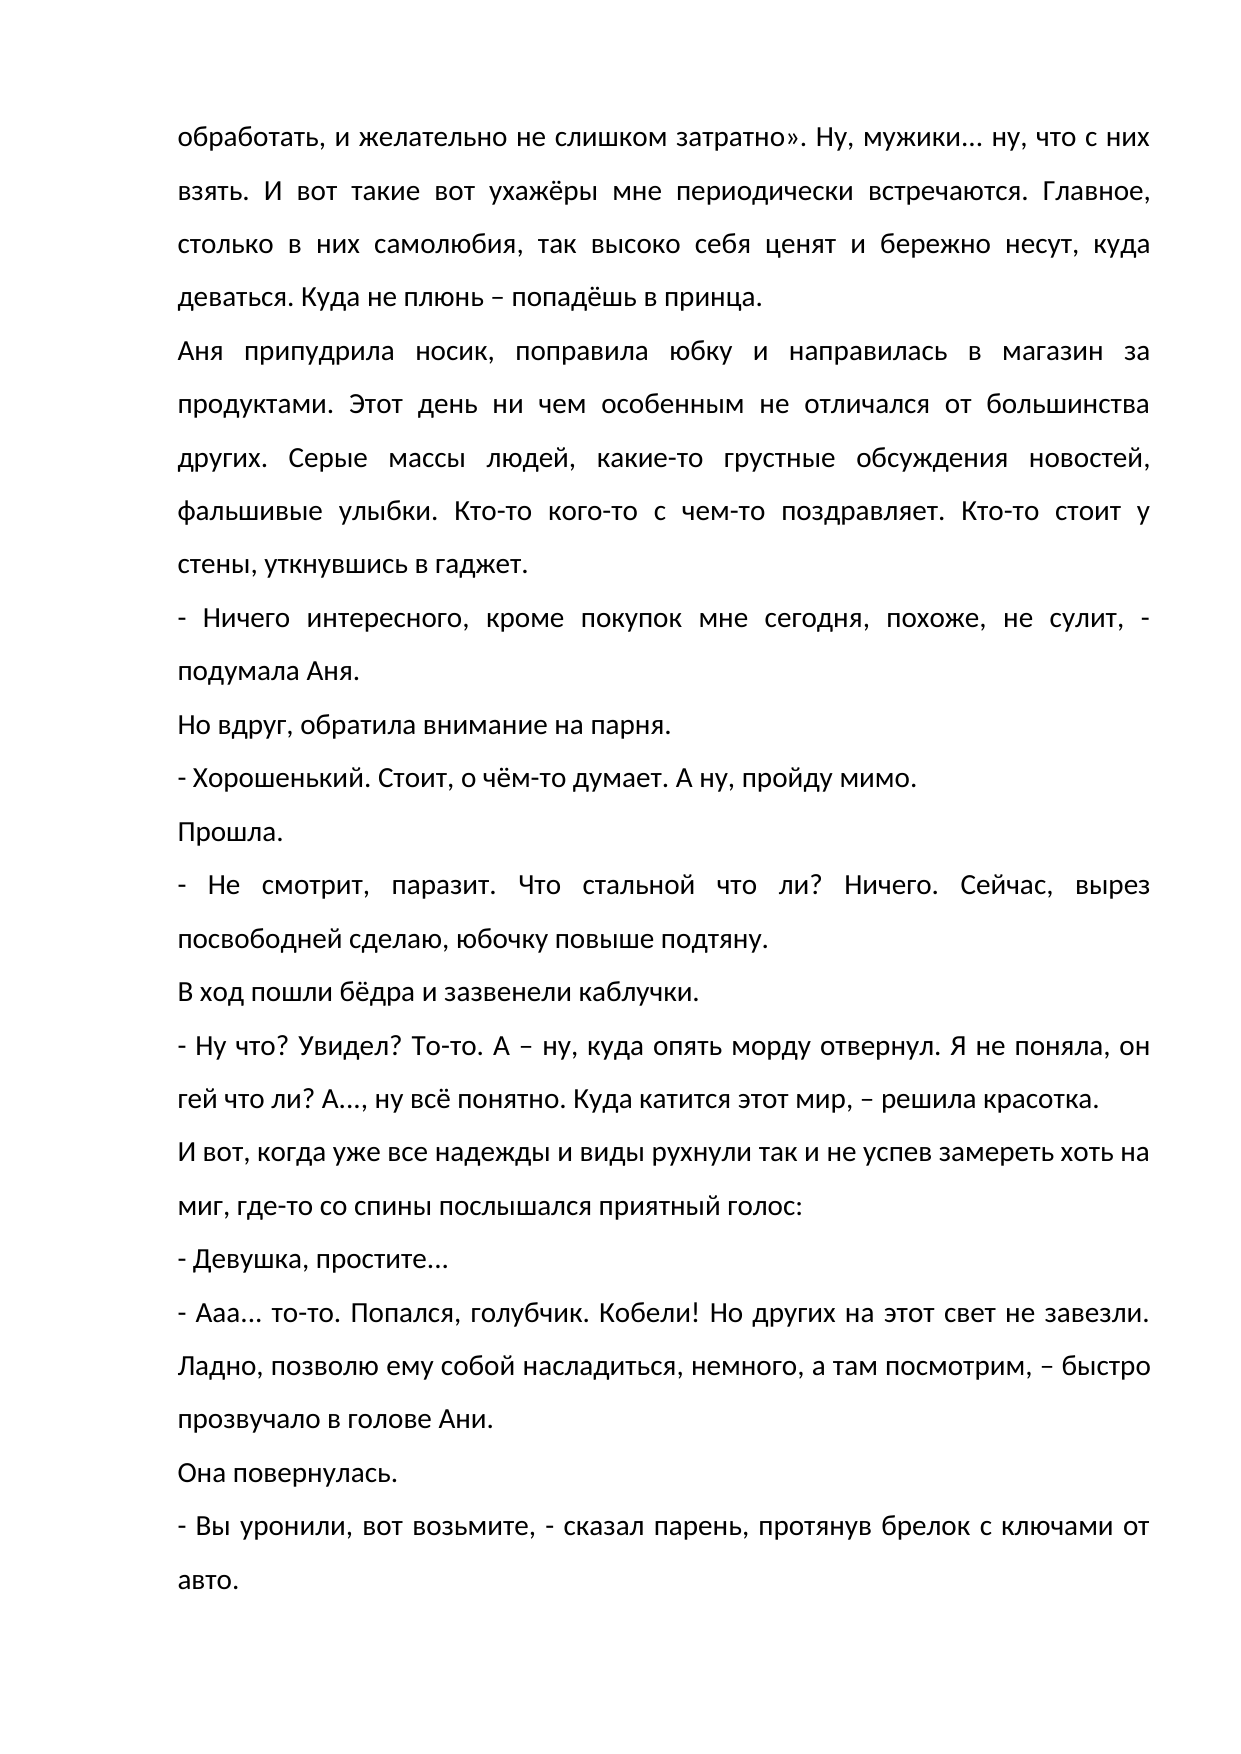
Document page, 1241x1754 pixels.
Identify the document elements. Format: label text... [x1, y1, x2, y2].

text - Хорошенький. Стоит, о чём-то думает. А ну, пройду мимо. [177, 759, 1152, 795]
text - Ну что? Увидел? То-то. А – ну, куда опять морду отвернул. Я не поняла, он гей что ли? А..., ну всё понятно. Куда катится этот мир, – решила красотка. [177, 1027, 1152, 1116]
text Прошла. [177, 813, 1152, 848]
text - Вы уронили, вот возьмите, - сказал парень, протянув брелок с ключами от авто. [177, 1507, 1152, 1597]
text - Не смотрит, паразит. Что стальной что ли? Ничего. Сейчас, вырез посвободней сделаю, юбочку повыше подтяну. [177, 866, 1152, 955]
text И вот, когда уже все надежды и виды рухнули так и не успев замереть хоть на миг, где-то со спины послышался приятный голос: [177, 1133, 1152, 1222]
text Но вдруг, обратила внимание на парня. [177, 706, 1152, 742]
text - Ничего интересного, кроме покупок мне сегодня, похоже, не сулит, - подумала Аня. [177, 599, 1152, 688]
text - Девушка, простите... [177, 1240, 1152, 1276]
text Она повернулась. [177, 1454, 1152, 1490]
text Аня припудрила носик, поправила юбку и направилась в магазин за продуктами. Этот день ни чем особенным не отличался от большинства других. Серые массы людей, какие-то грустные обсуждения новостей, фальшивые улыбки. Кто-то кого-то с чем-то поздравляет. Кто-то стоит у стены, уткнувшись в гаджет. [177, 332, 1152, 581]
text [177, 118, 1152, 314]
text - Ааа... то-то. Попался, голубчик. Кобели! Но других на этот свет не завезли. Ладно, позволю ему собой насладиться, немного, а там посмотрим, – быстро прозвучало в голове Ани. [177, 1294, 1152, 1436]
text В ход пошли бёдра и зазвенели каблучки. [177, 973, 1152, 1009]
